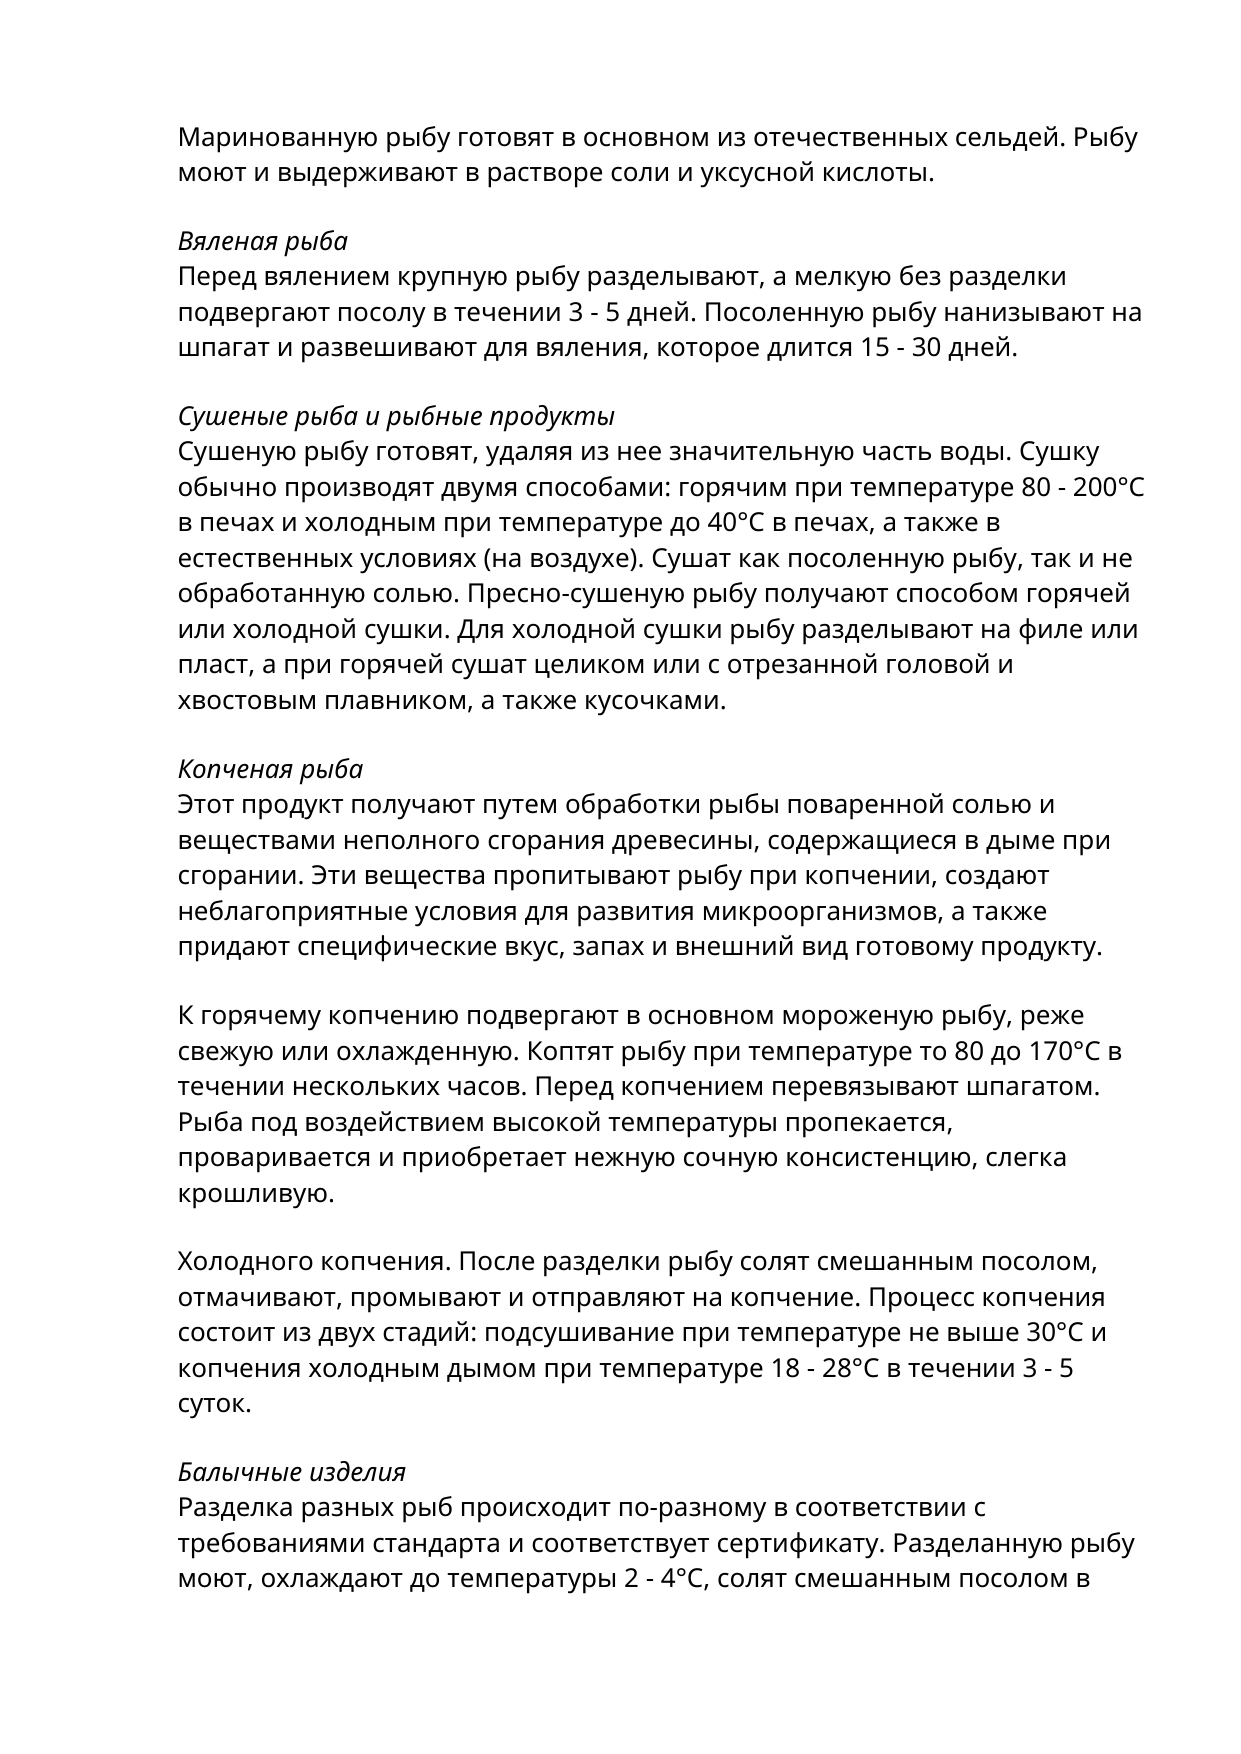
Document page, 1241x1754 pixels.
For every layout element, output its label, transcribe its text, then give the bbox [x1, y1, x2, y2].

text Сушеную рыбу готовят, удаляя из нее значительную часть воды. Сушку обычно производят двумя способами: горячим при температуре 80 - 200°С в печах и холодным при температуре до 40°С в печах, а также в естественных условиях (на воздухе). Сушат как посоленную рыбу, так и не обработанную солью. Пресно-сушеную рыбу получают способом горячей или холодной сушки. Для холодной сушки рыбу разделывают на филе или пласт, а при горячей сушат целиком или с отрезанной головой и хвостовым плавником, а также кусочками. [177, 433, 1152, 717]
text Сушеные рыба и рыбные продукты [177, 397, 1152, 433]
text Перед вялением крупную рыбу разделывают, а мелкую без разделки подвергают посолу в течении 3 - 5 дней. Посоленную рыбу нанизывают на шпагат и развешивают для вяления, которое длится 15 - 30 дней. [177, 258, 1152, 364]
text К горячему копчению подвергают в основном мороженую рыбу, реже свежую или охлажденную. Коптят рыбу при температуре то 80 до 170°С в течении нескольких часов. Перед копчением перевязывают шпагатом. Рыба под воздействием высокой температуры пропекается, проваривается и приобретает нежную сочную консистенцию, слегка крошливую. [177, 997, 1152, 1210]
text Балычные изделия [177, 1453, 1152, 1489]
text Этот продукт получают путем обработки рыбы поваренной солью и веществами неполного сгорания древесины, содержащиеся в дыме при сгорании. Эти вещества пропитывают рыбу при копчении, создают неблагоприятные условия для развития микроорганизмов, а также придают специфические вкус, запах и внешний вид готовому продукту. [177, 786, 1152, 963]
text Маринованную рыбу готовят в основном из отечественных сельдей. Рыбу моют и выдерживают в растворе соли и уксусной кислоты. [177, 118, 1152, 189]
text Холодного копчения. После разделки рыбу солят смешанным посолом, отмачивают, промывают и отправляют на копчение. Процесс копчения состоит из двух стадий: подсушивание при температуре не выше 30°С и копчения холодным дымом при температуре 18 - 28°С в течении 3 - 5 суток. [177, 1243, 1152, 1420]
text Копченая рыба [177, 750, 1152, 786]
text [177, 1489, 1152, 1596]
text Вяленая рыба [177, 222, 1152, 258]
